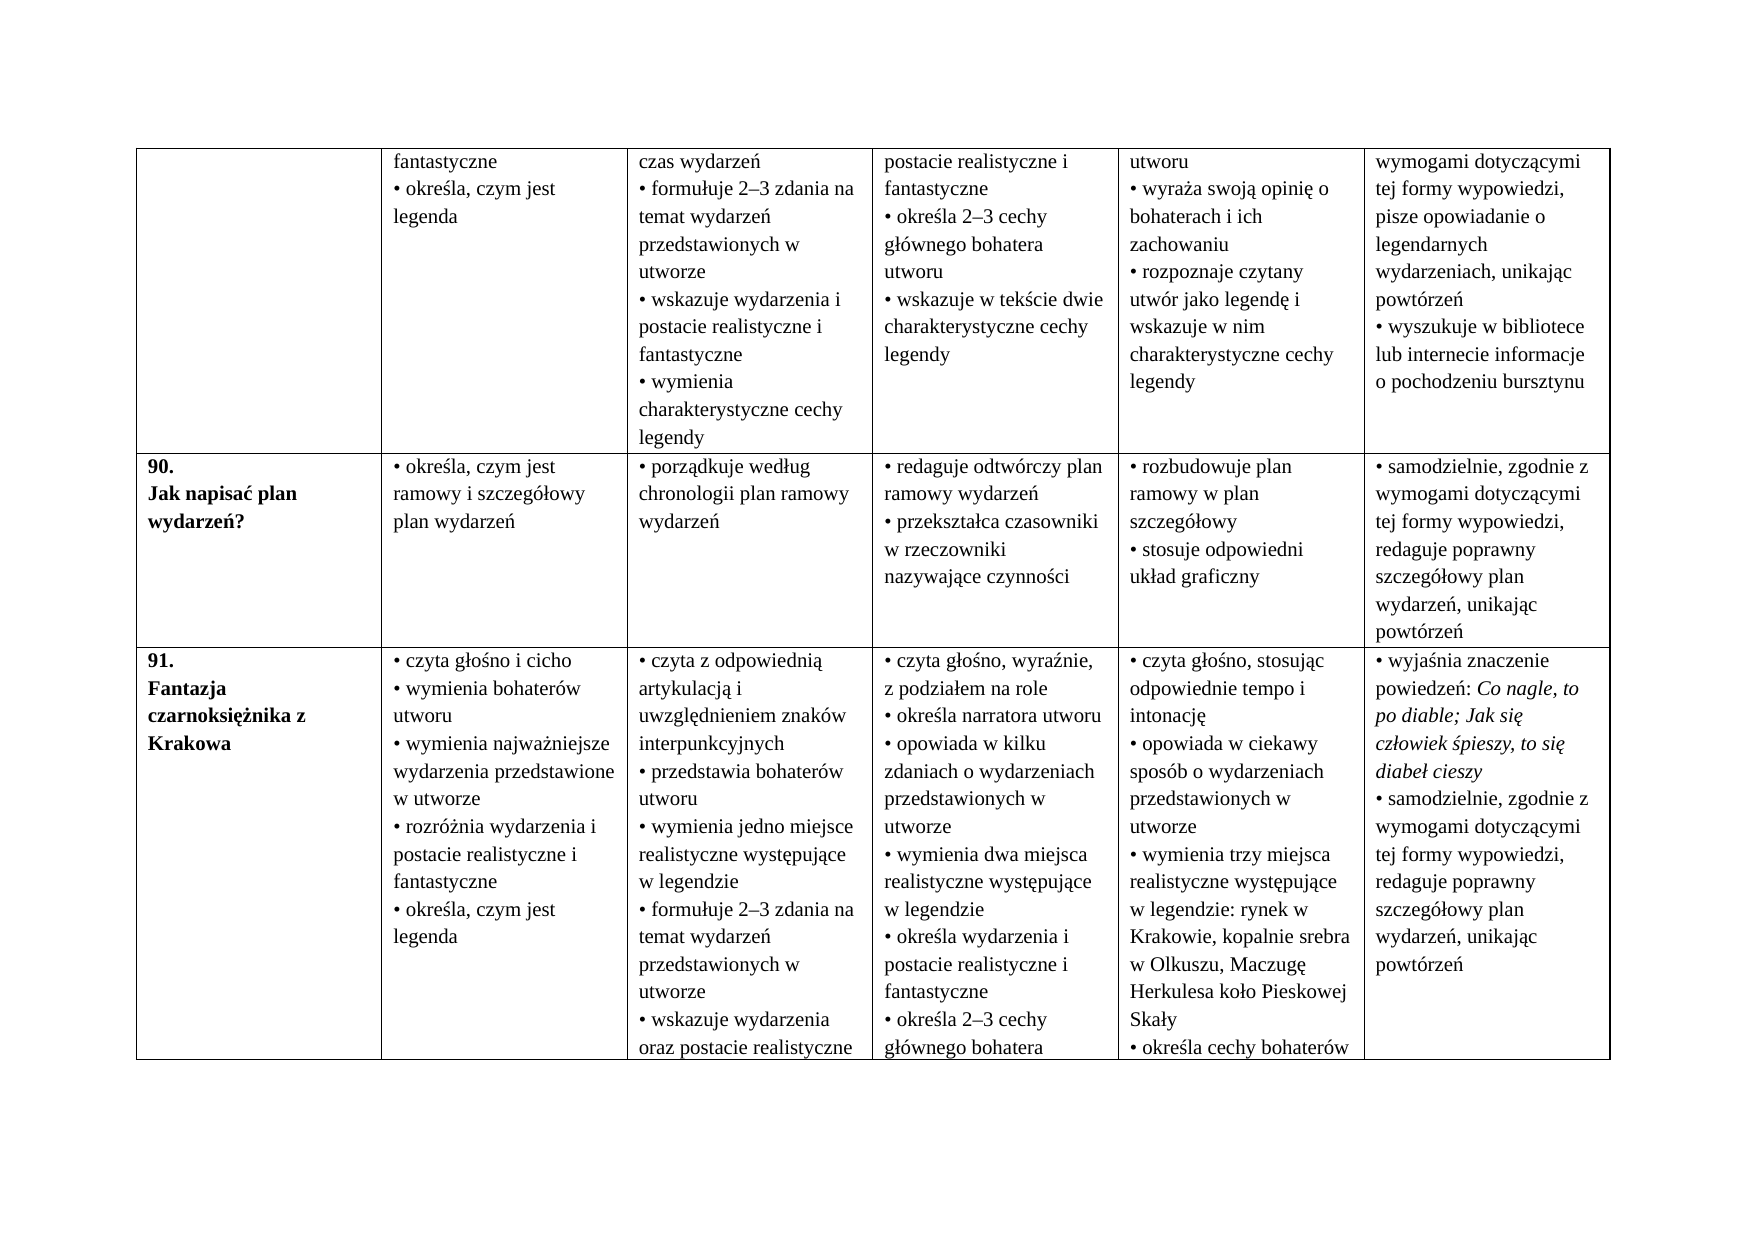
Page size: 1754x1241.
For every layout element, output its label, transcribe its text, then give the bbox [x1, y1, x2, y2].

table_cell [873, 149, 1118, 453]
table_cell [873, 648, 1118, 1059]
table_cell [1365, 149, 1609, 453]
table_cell • samodzielnie, zgodnie z wymogami dotyczącymi tej formy wypowiedzi, redaguje poprawny szczegółowy plan wydarzeń, unikając powtórzeń [1365, 454, 1609, 647]
table_cell • określa, czym jest ramowy i szczegółowy plan wydarzeń [382, 454, 627, 647]
table_cell • redaguje odtwórczy plan ramowy wydarzeń • przekształca czasowniki w rzeczowniki nazywające czynności [873, 454, 1118, 647]
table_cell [137, 648, 381, 1059]
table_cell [382, 149, 627, 453]
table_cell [1119, 149, 1364, 453]
table_cell • porządkuje według chronologii plan ramowy wydarzeń [628, 454, 872, 647]
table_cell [628, 648, 872, 1059]
table_cell • rozbudowuje plan ramowy w plan szczegółowy • stosuje odpowiedni układ graficzny [1119, 454, 1364, 647]
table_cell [1119, 648, 1364, 1059]
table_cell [382, 648, 627, 1059]
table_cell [137, 149, 381, 453]
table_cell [628, 149, 872, 453]
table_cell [1365, 648, 1609, 1059]
table_cell 90. Jak napisać plan wydarzeń? [137, 454, 381, 647]
